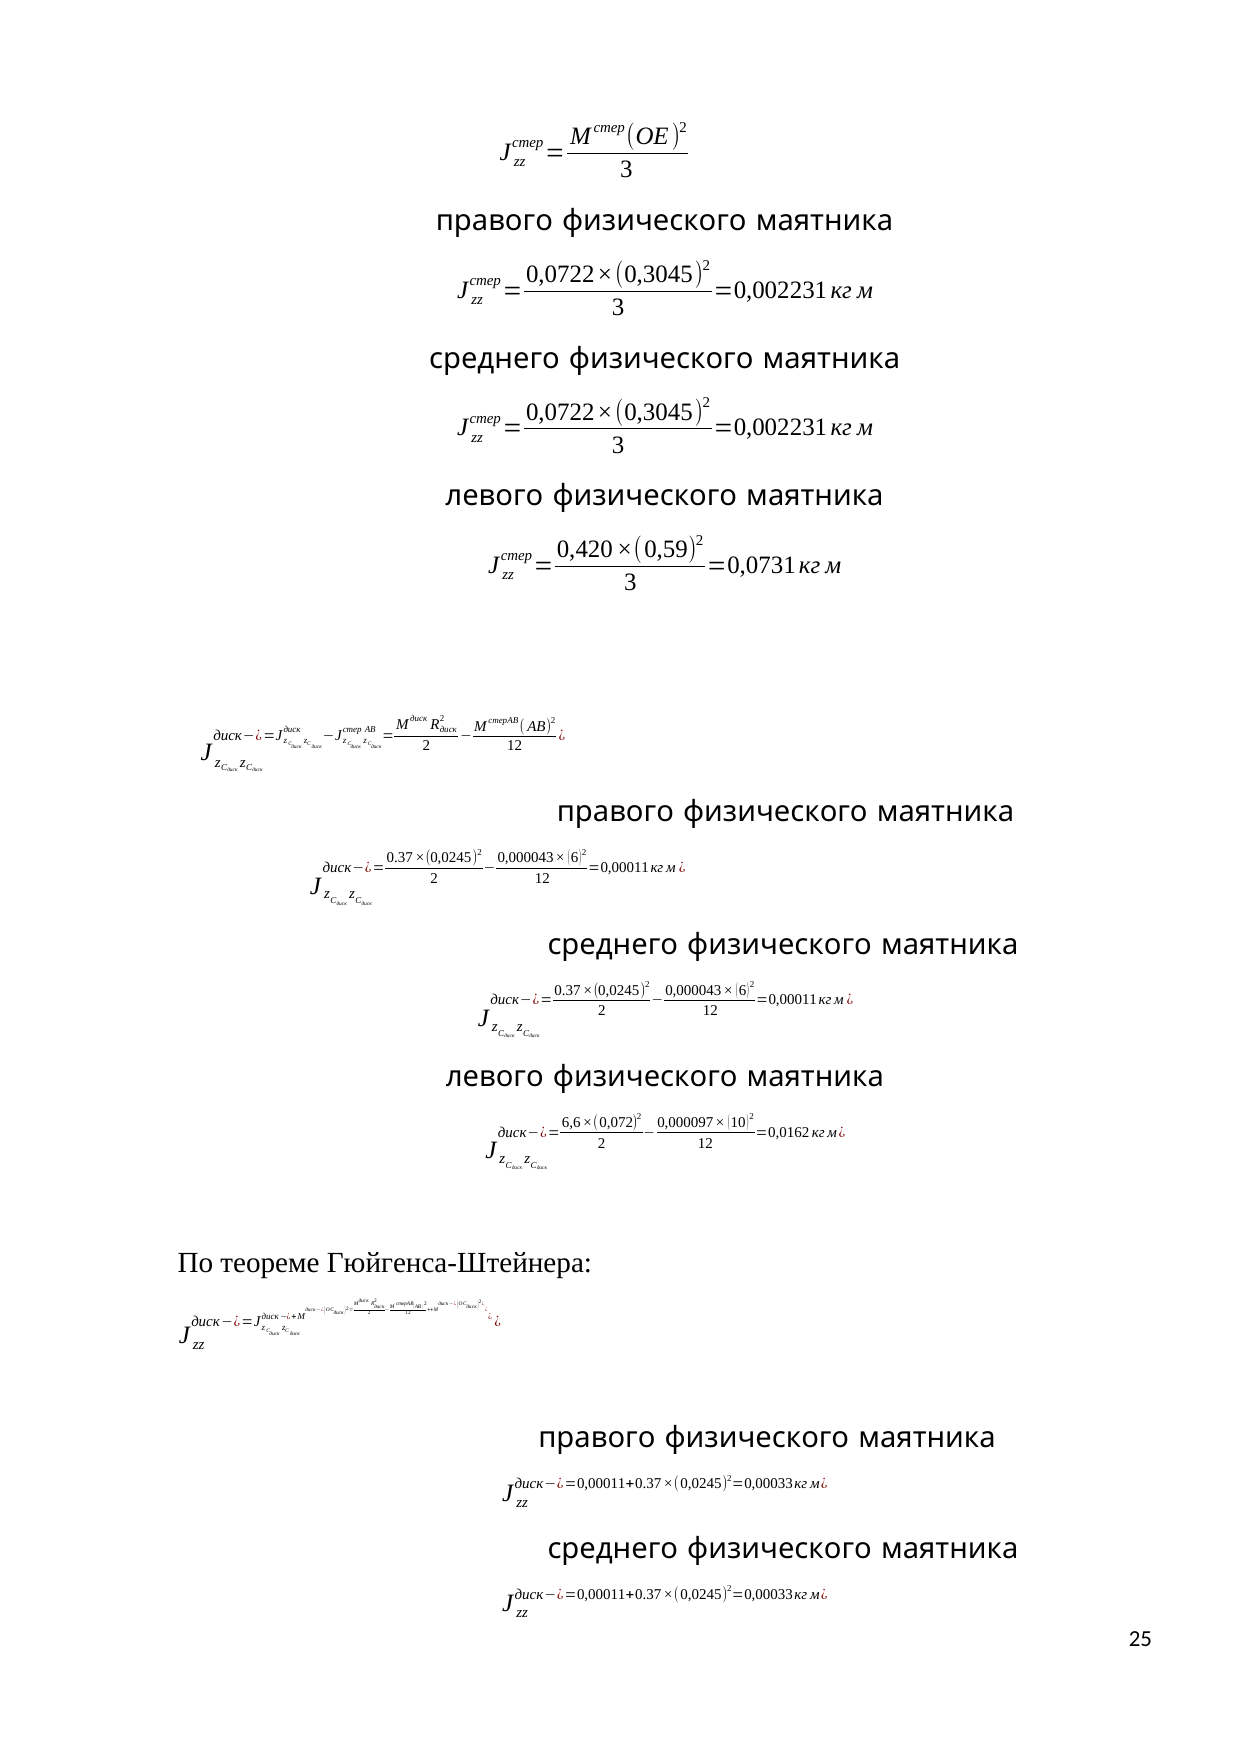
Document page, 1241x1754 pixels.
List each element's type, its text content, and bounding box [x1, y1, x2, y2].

text среднего физического маятника [177, 1529, 1152, 1564]
text левого физического маятника [177, 1058, 1152, 1093]
text среднего физического маятника [177, 339, 1152, 374]
text правого физического маятника [177, 793, 1152, 828]
text среднего физического маятника [177, 925, 1152, 960]
text правого физического маятника [177, 202, 1152, 237]
text правого физического маятника [177, 1419, 1152, 1454]
text левого физического маятника [177, 477, 1152, 512]
text По теореме Гюйгенса-Штейнера: [177, 1245, 1152, 1278]
